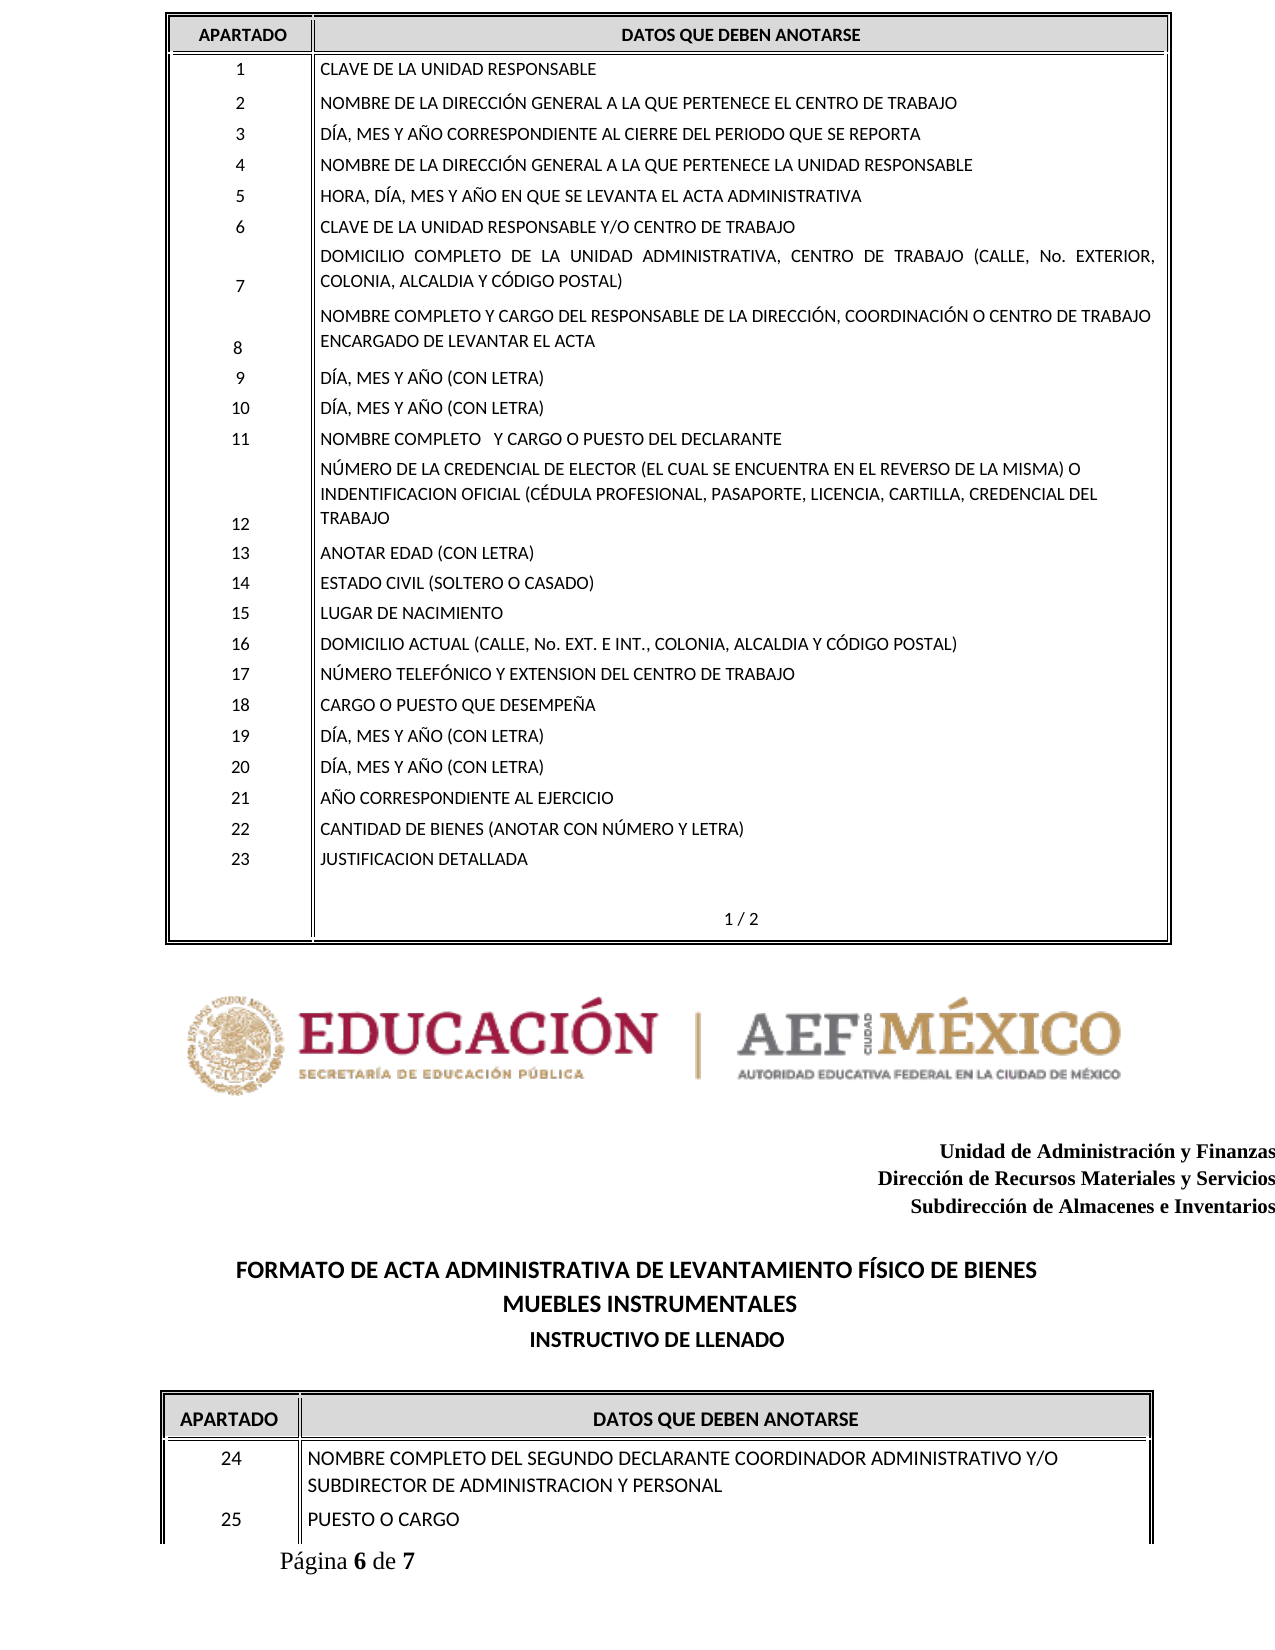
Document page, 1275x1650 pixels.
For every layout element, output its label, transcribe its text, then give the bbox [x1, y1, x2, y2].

table_cell 18 [170, 691, 311, 722]
table_cell 25 [165, 1503, 298, 1544]
subtitle FORMATO DE ACTA ADMINISTRATIVA DE LEVANTAMIENTO FÍSICO DE BIENES [177, 1254, 1096, 1285]
table_cell 16 [170, 630, 311, 660]
table_cell LUGAR DE NACIMIENTO [315, 599, 1167, 629]
table_cell 5 [170, 182, 311, 213]
table_cell DÍA, MES Y AÑO (CON LETRA) [315, 753, 1167, 784]
table_cell HORA, DÍA, MES Y AÑO EN QUE SE LEVANTA EL ACTA ADMINISTRATIVA [315, 182, 1167, 213]
table_cell JUSTIFICACION DETALLADA 1 / 2 [313, 845, 1167, 940]
table_cell 6 [170, 213, 311, 242]
table_cell AÑO CORRESPONDIENTE AL EJERCICIO [315, 784, 1167, 814]
table_cell 15 [170, 599, 311, 629]
table_cell 7 [170, 242, 311, 302]
table_cell 1 [168, 51, 313, 89]
table_cell 19 [170, 722, 311, 753]
table_cell 14 [170, 569, 311, 599]
text Unidad de Administración y Finanzas [177, 1139, 1122, 1163]
table_cell NÚMERO TELEFÓNICO Y EXTENSION DEL CENTRO DE TRABAJO [315, 660, 1167, 691]
table_header DATOS QUE DEBEN ANOTARSE [300, 1394, 1149, 1436]
table_cell 2 [170, 89, 311, 120]
table_cell CANTIDAD DE BIENES (ANOTAR CON NÚMERO Y LETRA) [315, 815, 1167, 845]
table_cell 12 [170, 455, 311, 539]
table_cell 22 [170, 815, 311, 845]
table_cell DÍA, MES Y AÑO (CON LETRA) [315, 364, 1167, 394]
table_cell ESTADO CIVIL (SOLTERO O CASADO) [315, 569, 1167, 599]
table_cell NOMBRE COMPLETO Y CARGO DEL RESPONSABLE DE LA DIRECCIÓN, COORDINACIÓN O CENTRO DE TRABAJO ENCARGADO DE LEVANTAR EL ACTA [315, 302, 1167, 363]
table_cell 4 [170, 151, 311, 182]
text Subdirección de Almacenes e Inventarios [177, 1194, 1122, 1218]
table_cell 21 [170, 784, 311, 814]
table_header DATOS QUE DEBEN ANOTARSE [313, 16, 1167, 51]
table_cell 20 [170, 753, 311, 784]
table_cell DÍA, MES Y AÑO CORRESPONDIENTE AL CIERRE DEL PERIODO QUE SE REPORTA [315, 120, 1167, 151]
table_cell DOMICILIO COMPLETO DE LA UNIDAD ADMINISTRATIVA, CENTRO DE TRABAJO (CALLE, No. EXTERIOR, COLONIA, ALCALDIA Y CÓDIGO POSTAL) [315, 242, 1167, 302]
table_cell ANOTAR EDAD (CON LETRA) [315, 539, 1167, 569]
text Dirección de Recursos Materiales y Servicios [177, 1166, 1122, 1190]
table_cell 17 [170, 660, 311, 691]
table_cell 24 [162, 1436, 300, 1502]
table_cell NOMBRE COMPLETO Y CARGO O PUESTO DEL DECLARANTE [315, 425, 1167, 455]
table_cell CLAVE DE LA UNIDAD RESPONSABLE Y/O CENTRO DE TRABAJO [315, 213, 1167, 242]
text INSTRUCTIVO DE LLENADO [192, 1325, 1122, 1353]
table_cell 3 [170, 120, 311, 151]
table_cell 23 [170, 845, 313, 940]
table_cell 13 [170, 539, 311, 569]
table_cell NOMBRE DE LA DIRECCIÓN GENERAL A LA QUE PERTENECE LA UNIDAD RESPONSABLE [315, 151, 1167, 182]
table_cell NÚMERO DE LA CREDENCIAL DE ELECTOR (EL CUAL SE ENCUENTRA EN EL REVERSO DE LA MISMA) O INDENTIFICACION OFICIAL (CÉDULA PROFESIONAL, PASAPORTE, LICENCIA, CARTILLA, CREDENCIAL DEL TRABAJO [315, 455, 1167, 539]
table_cell NOMBRE DE LA DIRECCIÓN GENERAL A LA QUE PERTENECE EL CENTRO DE TRABAJO [315, 89, 1167, 120]
table_cell CLAVE DE LA UNIDAD RESPONSABLE [313, 51, 1169, 89]
table_cell CARGO O PUESTO QUE DESEMPEÑA [315, 691, 1167, 722]
table_cell DÍA, MES Y AÑO (CON LETRA) [315, 722, 1167, 753]
table_cell DÍA, MES Y AÑO (CON LETRA) [315, 394, 1167, 425]
table_header APARTADO [168, 14, 313, 51]
table_header APARTADO [162, 1392, 300, 1436]
table_cell DOMICILIO ACTUAL (CALLE, No. EXT. E INT., COLONIA, ALCALDIA Y CÓDIGO POSTAL) [315, 630, 1167, 660]
picture [187, 996, 1121, 1096]
text MUEBLES INSTRUMENTALES [177, 1288, 1122, 1318]
table_cell PUESTO O CARGO [302, 1503, 1149, 1544]
table_cell 9 [170, 364, 311, 394]
table_cell 11 [170, 425, 311, 455]
table_cell NOMBRE COMPLETO DEL SEGUNDO DECLARANTE COORDINADOR ADMINISTRATIVO Y/O SUBDIRECTOR DE ADMINISTRACION Y PERSONAL [300, 1436, 1152, 1502]
table_cell 8 [170, 302, 311, 363]
table_cell 10 [170, 394, 311, 425]
